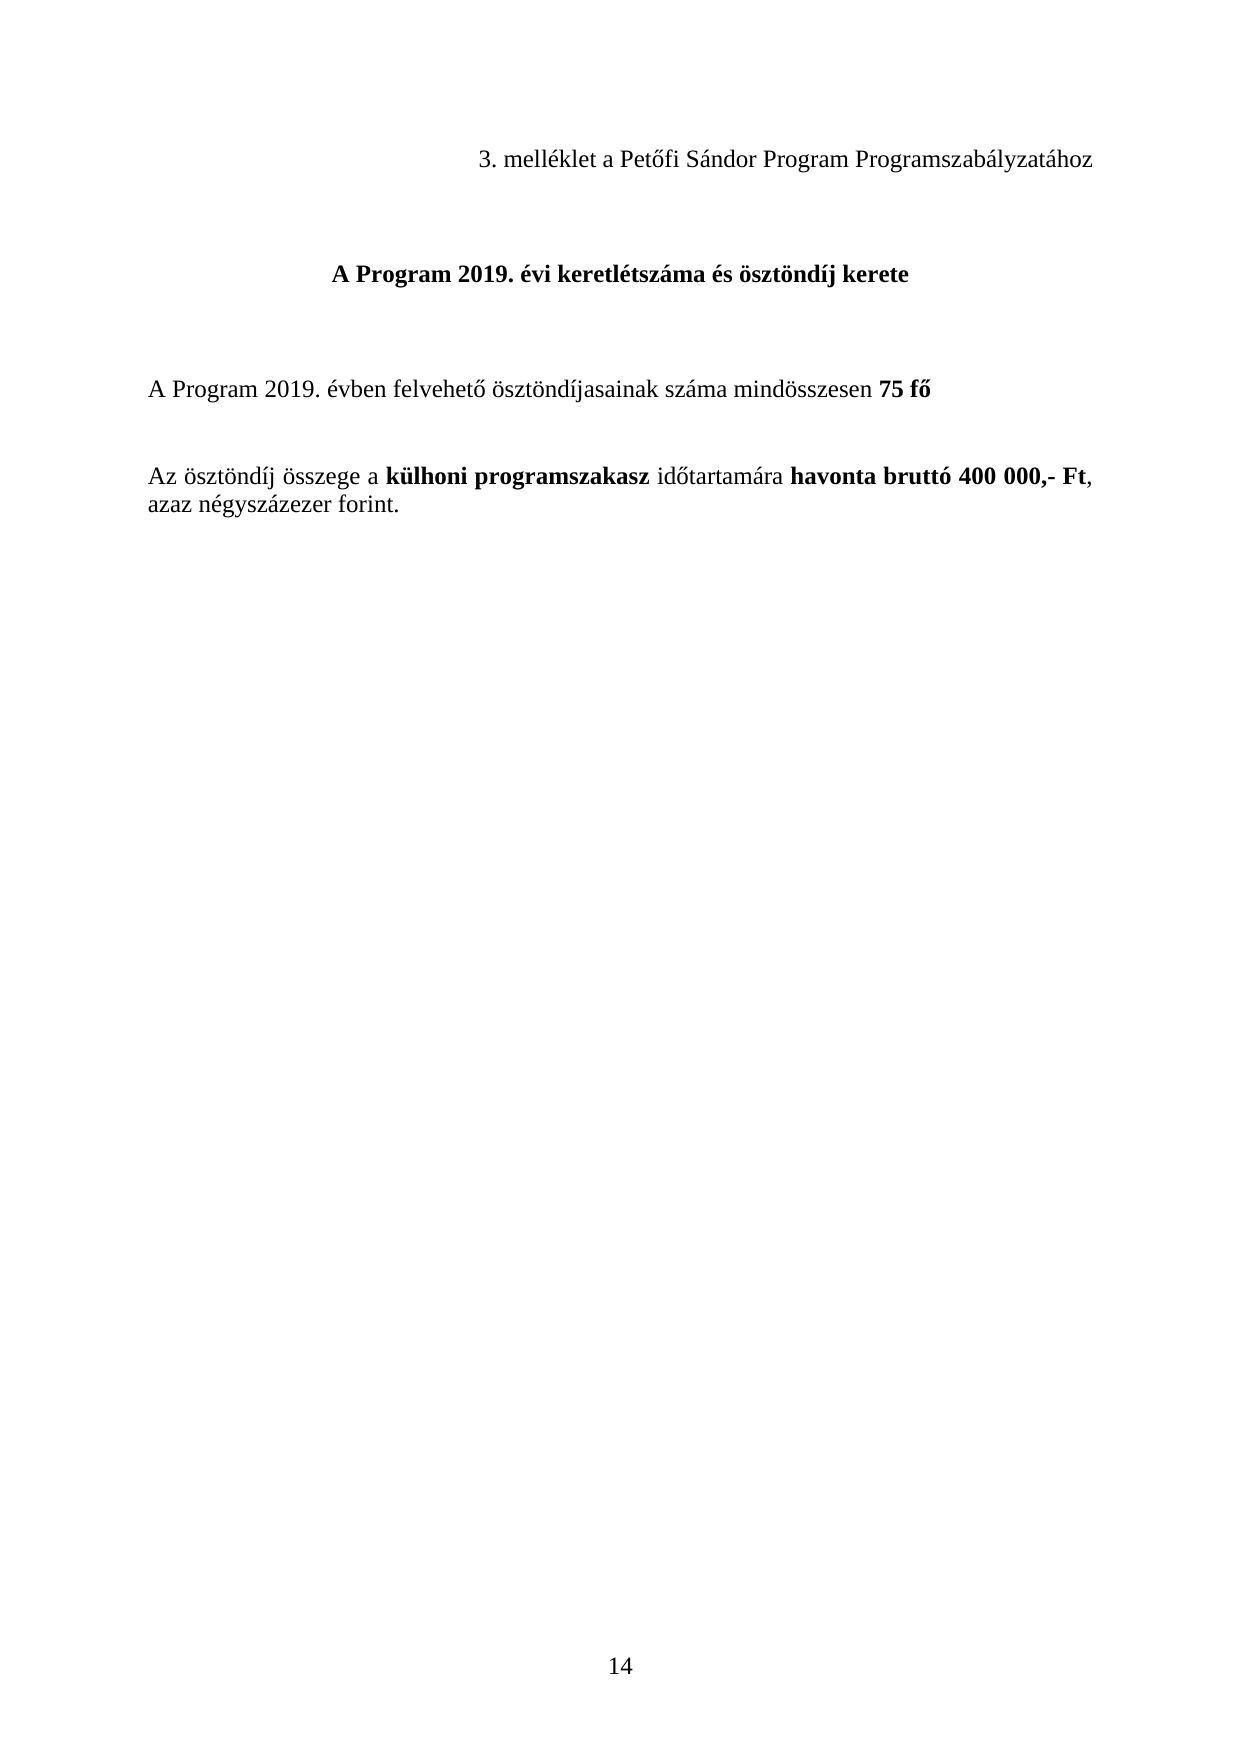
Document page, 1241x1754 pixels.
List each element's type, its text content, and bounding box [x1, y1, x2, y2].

list A Program 2019. évben felvehető ösztöndíjasainak száma mindösszesen 75 fő [148, 374, 1093, 403]
text A Program 2019. évi keretlétszáma és ösztöndíj kerete [148, 259, 1093, 288]
list Az ösztöndíj összege a külhoni programszakasz időtartamára havonta bruttó 400 000,- Ft, azaz négyszázezer forint. [148, 461, 1093, 518]
text 3. melléklet a Petőfi Sándor Program Programszabályzatához [384, 144, 1093, 173]
